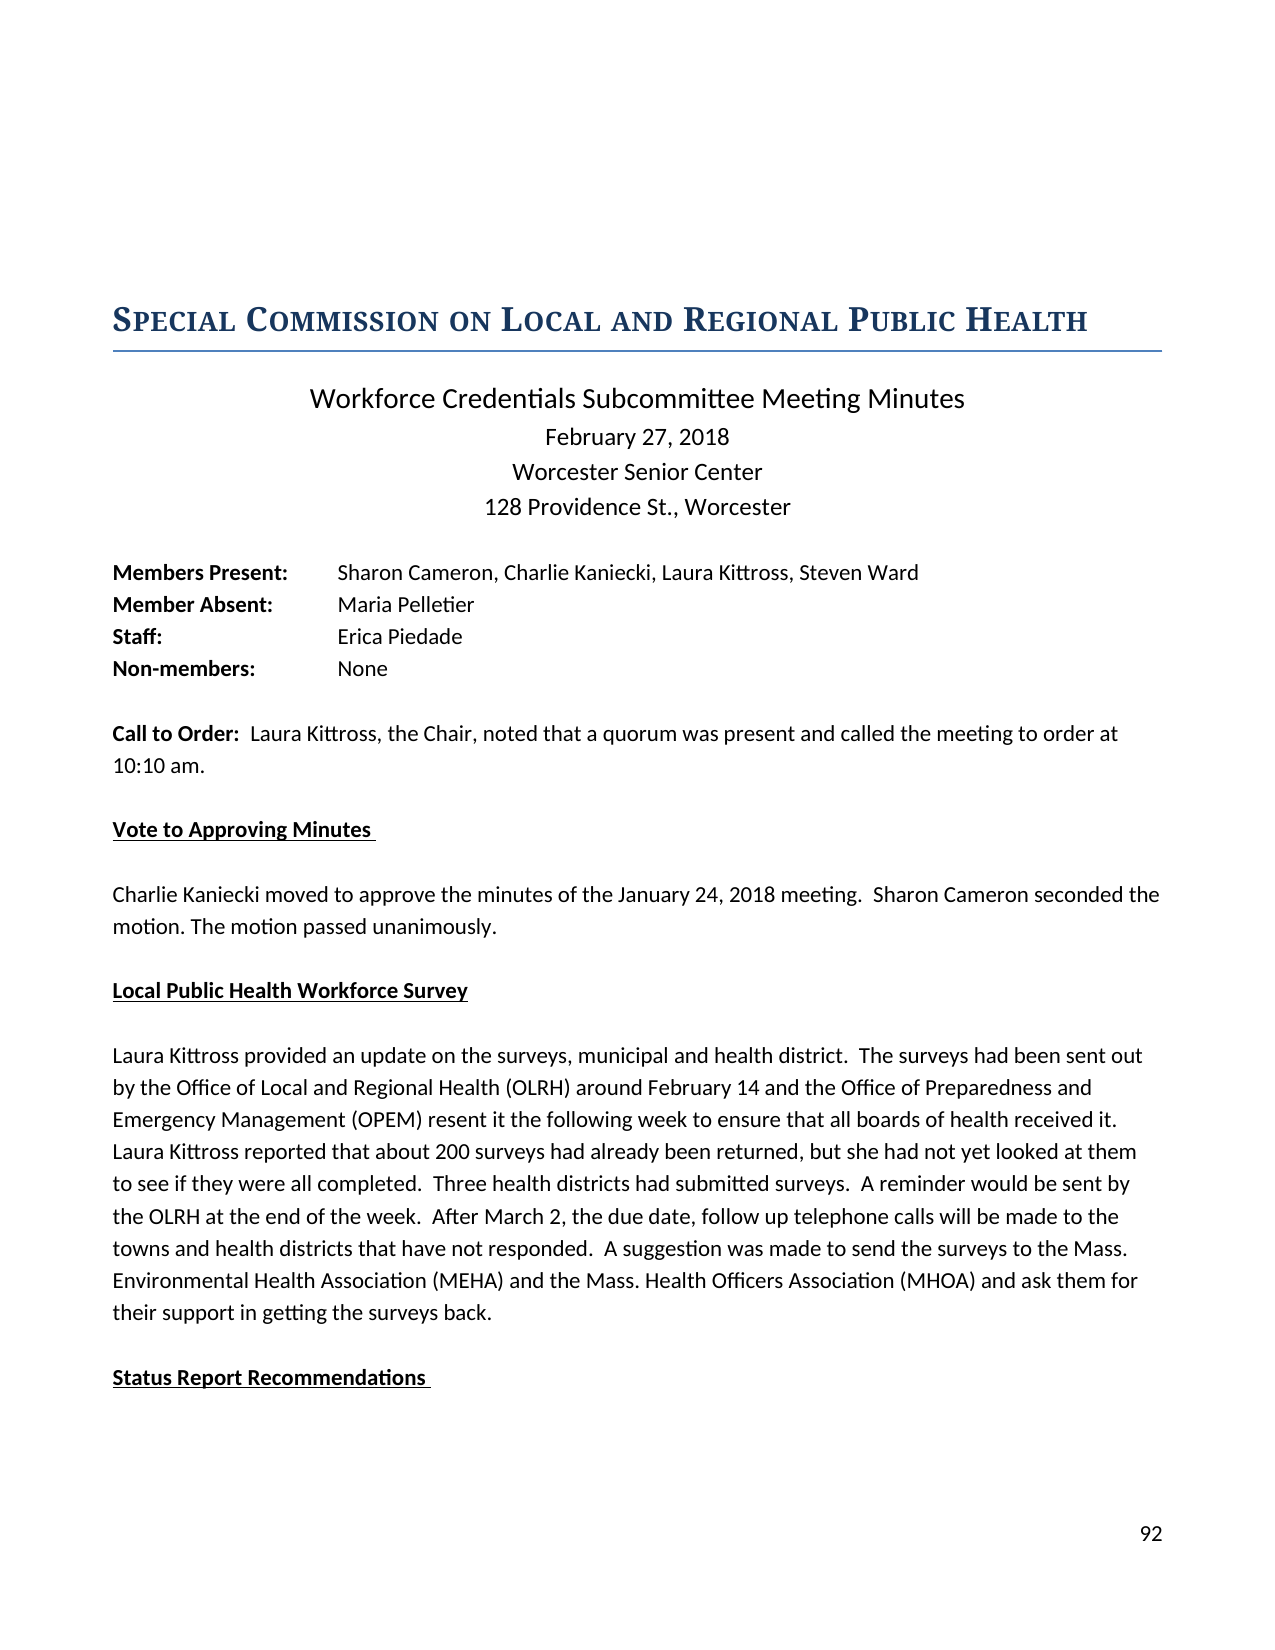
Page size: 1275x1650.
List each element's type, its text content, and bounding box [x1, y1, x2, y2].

text Worcester Senior Center [112, 456, 1162, 486]
text Laura Kittross provided an update on the surveys, municipal and health district. The surveys had been sent out by the Office of Local and Regional Health (OLRH) around February 14 and the Office of Preparedness and Emergency Management (OPEM) resent it the following week to ensure that all boards of health received it. Laura Kittross reported that about 200 surveys had already been returned, but she had not yet looked at them to see if they were all completed. Three health districts had submitted surveys. A reminder would be sent by the OLRH at the end of the week. After March 2, the due date, follow up telephone calls will be made to the towns and health districts that have not responded. A suggestion was made to send the surveys to the Mass. Environmental Health Association (MEHA) and the Mass. Health Officers Association (MHOA) and ask them for their support in getting the surveys back. [112, 1041, 1162, 1326]
text Special Commission on Local and Regional Public Health [112, 296, 1162, 352]
text Status Report Recommendations [112, 1363, 1162, 1391]
text Staff: Erica Piedade [112, 622, 1162, 650]
text Local Public Health Workforce Survey [112, 976, 1162, 1004]
text Members Present: Sharon Cameron, Charlie Kaniecki, Laura Kittross, Steven Ward [112, 558, 1162, 586]
text Workforce Credentials Subcommittee Meeting Minutes [112, 380, 1162, 416]
text Vote to Approving Minutes [112, 816, 1162, 843]
text Call to Order: Laura Kittross, the Chair, noted that a quorum was present and called the meeting to order at 10:10 am. [112, 719, 1162, 779]
text 128 Providence St., Worcester [112, 491, 1162, 521]
text February 27, 2018 [112, 421, 1162, 451]
text Member Absent: Maria Pelletier [112, 590, 1162, 618]
text Non-members: None [112, 654, 1162, 683]
text Charlie Kaniecki moved to approve the minutes of the January 24, 2018 meeting. Sharon Cameron seconded the motion. The motion passed unanimously. [112, 880, 1162, 940]
